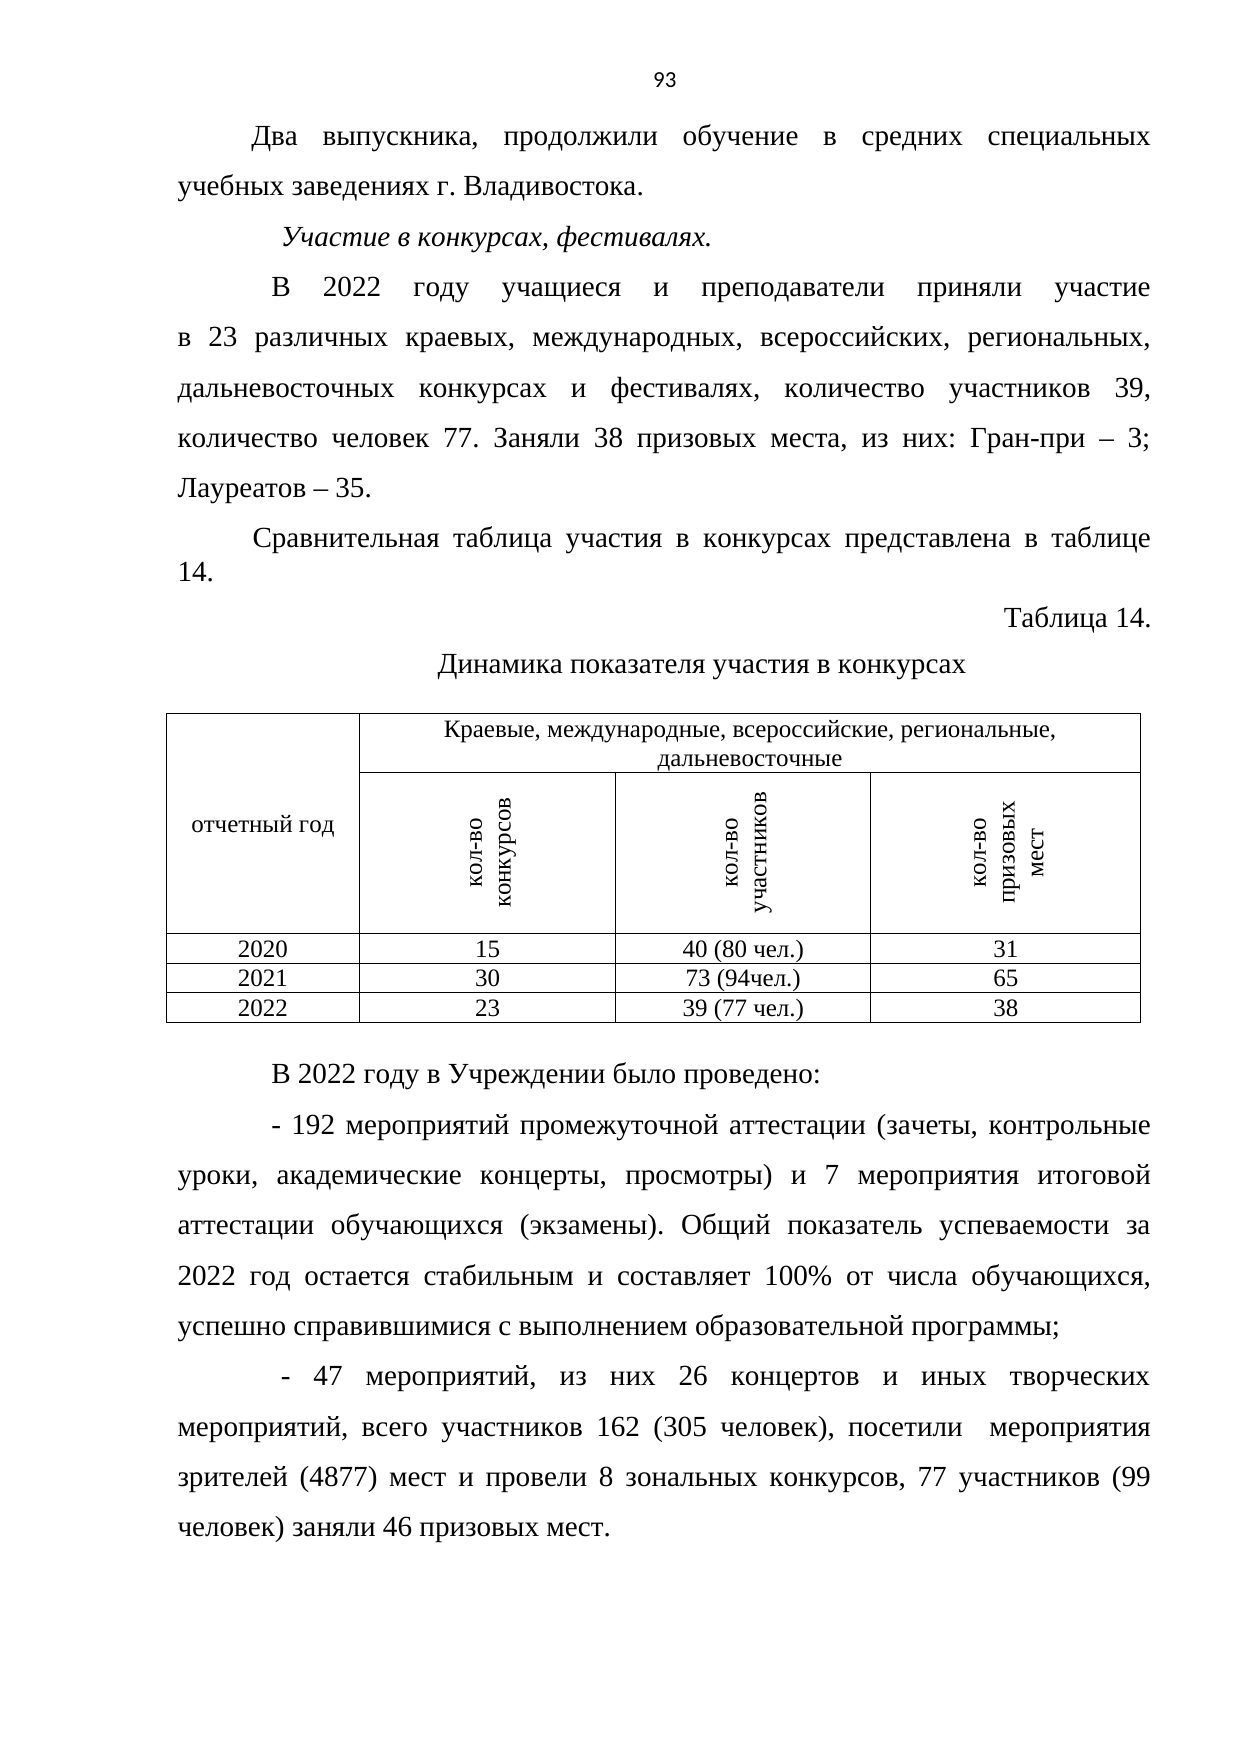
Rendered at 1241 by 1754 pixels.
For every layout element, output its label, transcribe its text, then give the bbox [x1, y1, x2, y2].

table_cell 73 (94чел.) [616, 964, 870, 992]
table_cell кол-во участников [616, 773, 870, 933]
table_cell 23 [360, 993, 615, 1022]
table_cell 65 [871, 964, 1140, 992]
table_cell 31 [871, 934, 1140, 962]
table_header отчетный год [167, 714, 359, 933]
text Динамика показателя участия в конкурсах [177, 646, 1152, 680]
text - 47 мероприятий, из них 26 концертов и иных творческих мероприятий, всего участников 162 (305 человек), посетили мероприятия зрителей (4877) мест и провели 8 зональных конкурсов, 77 участников (99 человек) заняли 46 призовых мест. [177, 1358, 1152, 1543]
table_cell кол-во призовых мест [871, 773, 1140, 933]
table_cell 40 (80 чел.) [616, 934, 870, 962]
table_cell 39 (77 чел.) [616, 993, 870, 1022]
text Участие в конкурсах, фестивалях. [177, 219, 1152, 252]
table_cell кол-во конкурсов [360, 773, 615, 933]
table_cell 15 [360, 934, 615, 962]
text Таблица 14. [177, 600, 1152, 634]
table_cell 30 [360, 964, 615, 992]
table_cell 2022 [167, 993, 359, 1022]
text Сравнительная таблица участия в конкурсах представлена в таблице 14. [177, 521, 1152, 588]
text - 192 мероприятий промежуточной аттестации (зачеты, контрольные уроки, академические концерты, просмотры) и 7 мероприятия итоговой аттестации обучающихся (экзамены). Общий показатель успеваемости за 2022 год остается стабильным и составляет 100% от числа обучающихся, успешно справившимися с выполнением образовательной программы; [177, 1107, 1152, 1342]
text В 2022 году в Учреждении было проведено: [177, 1057, 1152, 1090]
text Два выпускника, продолжили обучение в средних специальных учебных заведениях г. Владивостока. [177, 118, 1152, 202]
table_cell 2020 [167, 934, 359, 962]
text В 2022 году учащиеся и преподаватели приняли участие в 23 различных краевых, международных, всероссийских, региональных, дальневосточных конкурсах и фестивалях, количество участников 39, количество человек 77. Заняли 38 призовых места, из них: Гран-при – 3; Лауреатов – 35. [177, 269, 1152, 504]
table_cell 38 [871, 993, 1140, 1022]
table_cell 2021 [167, 964, 359, 992]
table_header Краевые, международные, всероссийские, региональные, дальневосточные [360, 714, 1140, 772]
